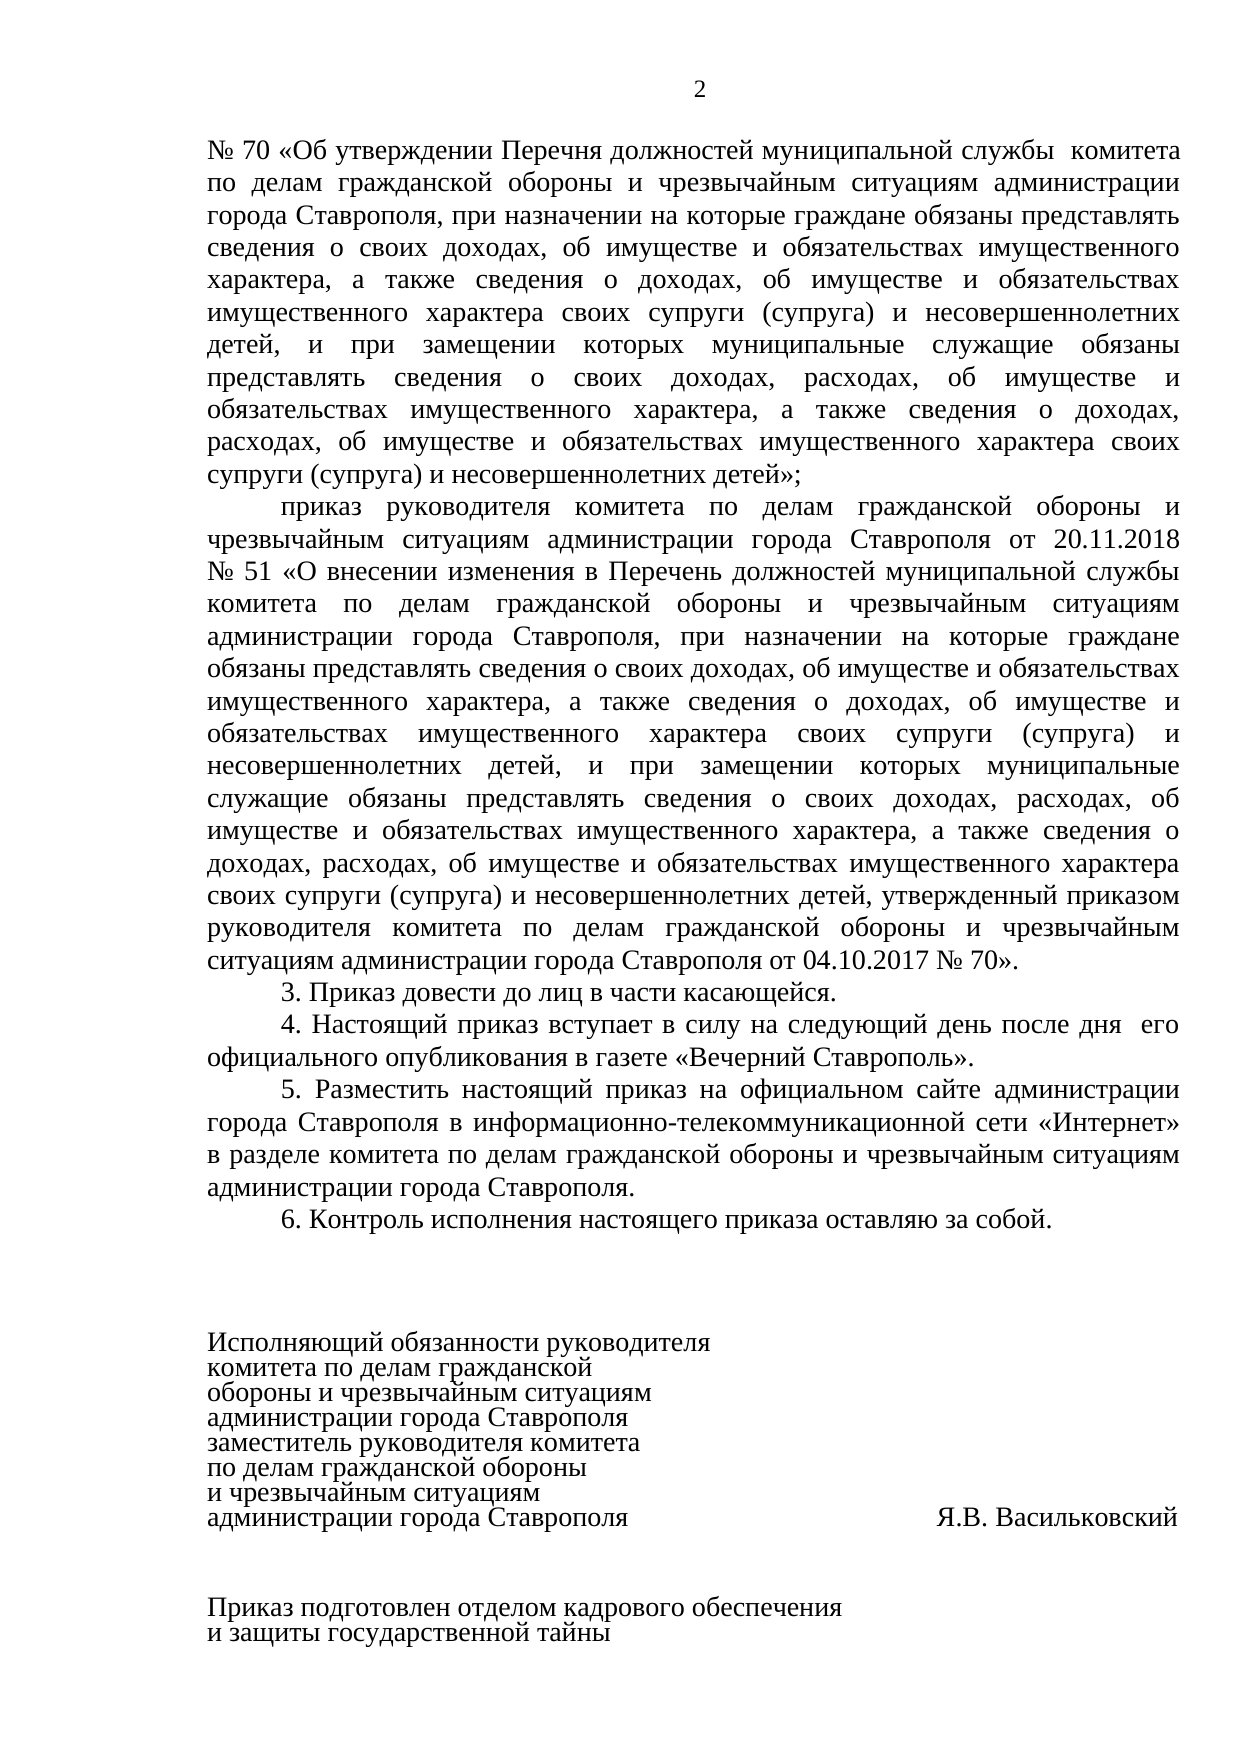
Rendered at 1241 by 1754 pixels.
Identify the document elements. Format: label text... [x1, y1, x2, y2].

text по делам гражданской обороны [207, 1457, 1181, 1482]
text обороны и чрезвычайным ситуациям [207, 1382, 1181, 1407]
list 3. Приказ довести до лиц в части касающейся. [207, 975, 1181, 1008]
text администрации города Ставрополя [207, 1407, 1181, 1432]
text администрации города Ставрополя Я.В. Васильковский [207, 1507, 1181, 1532]
text и защиты государственной тайны [207, 1621, 1181, 1646]
list приказ руководителя комитета по делам гражданской обороны и чрезвычайным ситуациям администрации города Ставрополя от 20.11.2018 № 51 «О внесении изменения в Перечень должностей муниципальной службы комитета по делам гражданской обороны и чрезвычайным ситуациям администрации города Ставрополя, при назначении на которые граждане обязаны представлять сведения о своих доходах, об имуществе и обязательствах имущественного характера, а также сведения о доходах, об имуществе и обязательствах имущественного характера своих супруги (супруга) и несовершеннолетних детей, и при замещении которых муниципальные служащие обязаны представлять сведения о своих доходах, расходах, об имуществе и обязательствах имущественного характера, а также сведения о доходах, расходах, об имуществе и обязательствах имущественного характера своих супруги (супруга) и несовершеннолетних детей, утвержденный приказом руководителя комитета по делам гражданской обороны и чрезвычайным ситуациям администрации города Ставрополя от 04.10.2017 № 70». [207, 489, 1181, 975]
text комитета по делам гражданской [207, 1357, 1181, 1382]
text заместитель руководителя комитета [207, 1432, 1181, 1457]
text и чрезвычайным ситуациям [207, 1482, 1181, 1507]
text Приказ подготовлен отделом кадрового обеспечения [207, 1596, 1181, 1621]
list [207, 133, 1181, 489]
list 4. Настоящий приказ вступает в силу на следующий день после дня его официального опубликования в газете «Вечерний Ставрополь». [207, 1008, 1181, 1072]
list 5. Разместить настоящий приказ на официальном сайте администрации города Ставрополя в информационно-телекоммуникационной сети «Интернет» в разделе комитета по делам гражданской обороны и чрезвычайным ситуациям администрации города Ставрополя. [207, 1072, 1181, 1202]
text Исполняющий обязанности руководителя [207, 1332, 1181, 1357]
list 6. Контроль исполнения настоящего приказа оставляю за собой. [207, 1202, 1181, 1234]
